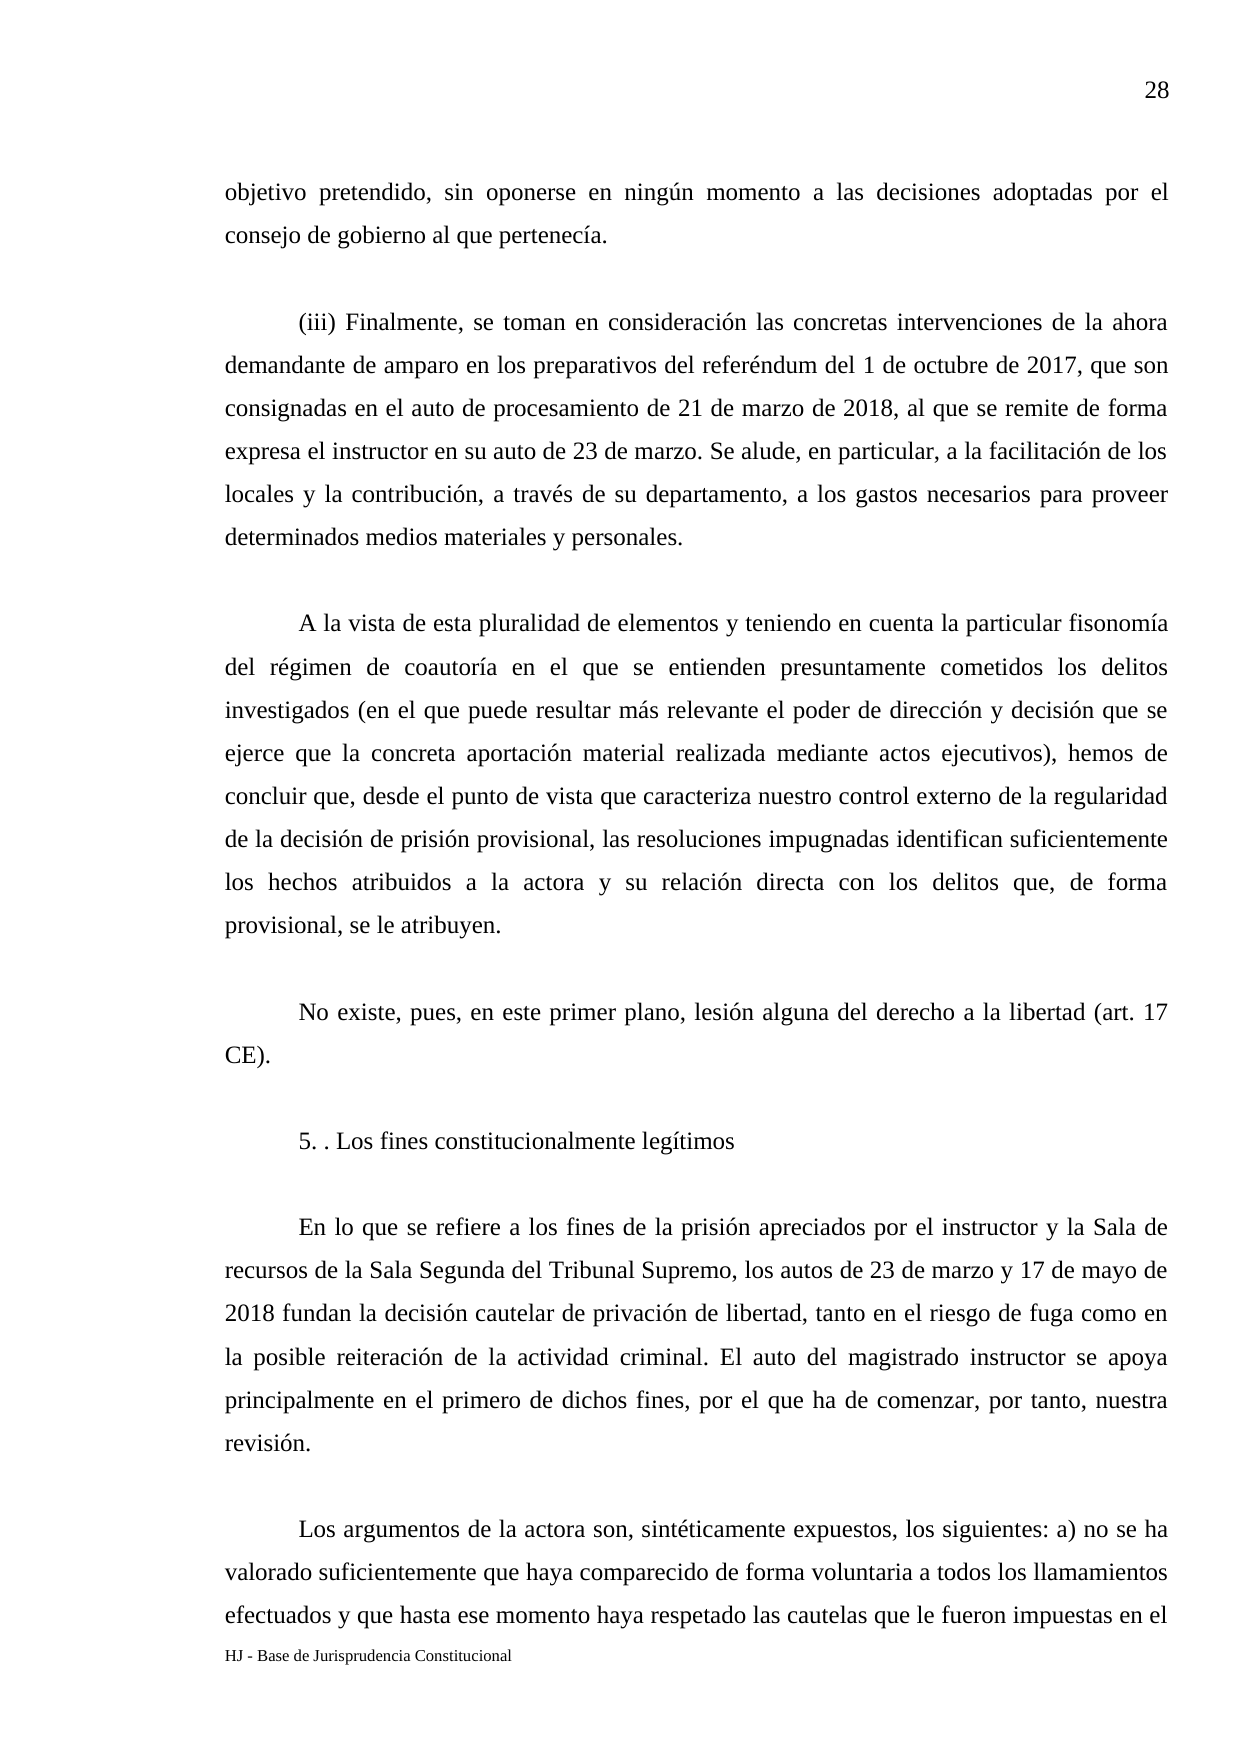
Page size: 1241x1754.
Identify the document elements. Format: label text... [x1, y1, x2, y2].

text (iii) Finalmente, se toman en consideración las concretas intervenciones de la ahora demandante de amparo en los preparativos del referéndum del 1 de octubre de 2017, que son consignadas en el auto de procesamiento de 21 de marzo de 2018, al que se remite de forma expresa el instructor en su auto de 23 de marzo. Se alude, en particular, a la facilitación de los locales y la contribución, a través de su departamento, a los gastos necesarios para proveer determinados medios materiales y personales. [224, 307, 1169, 551]
text 5. . Los fines constitucionalmente legítimos [224, 1126, 1169, 1155]
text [224, 177, 1169, 249]
text A la vista de esta pluralidad de elementos y teniendo en cuenta la particular fisonomía del régimen de coautoría en el que se entienden presuntamente cometidos los delitos investigados (en el que puede resultar más relevante el poder de dirección y decisión que se ejerce que la concreta aportación material realizada mediante actos ejecutivos), hemos de concluir que, desde el punto de vista que caracteriza nuestro control externo de la regularidad de la decisión de prisión provisional, las resoluciones impugnadas identifican suficientemente los hechos atribuidos a la actora y su relación directa con los delitos que, de forma provisional, se le atribuyen. [224, 608, 1169, 939]
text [224, 1514, 1169, 1629]
text No existe, pues, en este primer plano, lesión alguna del derecho a la libertad (art. 17 CE). [224, 997, 1169, 1068]
text En lo que se refiere a los fines de la prisión apreciados por el instructor y la Sala de recursos de la Sala Segunda del Tribunal Supremo, los autos de 23 de marzo y 17 de mayo de 2018 fundan la decisión cautelar de privación de libertad, tanto en el riesgo de fuga como en la posible reiteración de la actividad criminal. El auto del magistrado instructor se apoya principalmente en el primero de dichos fines, por el que ha de comenzar, por tanto, nuestra revisión. [224, 1212, 1169, 1457]
